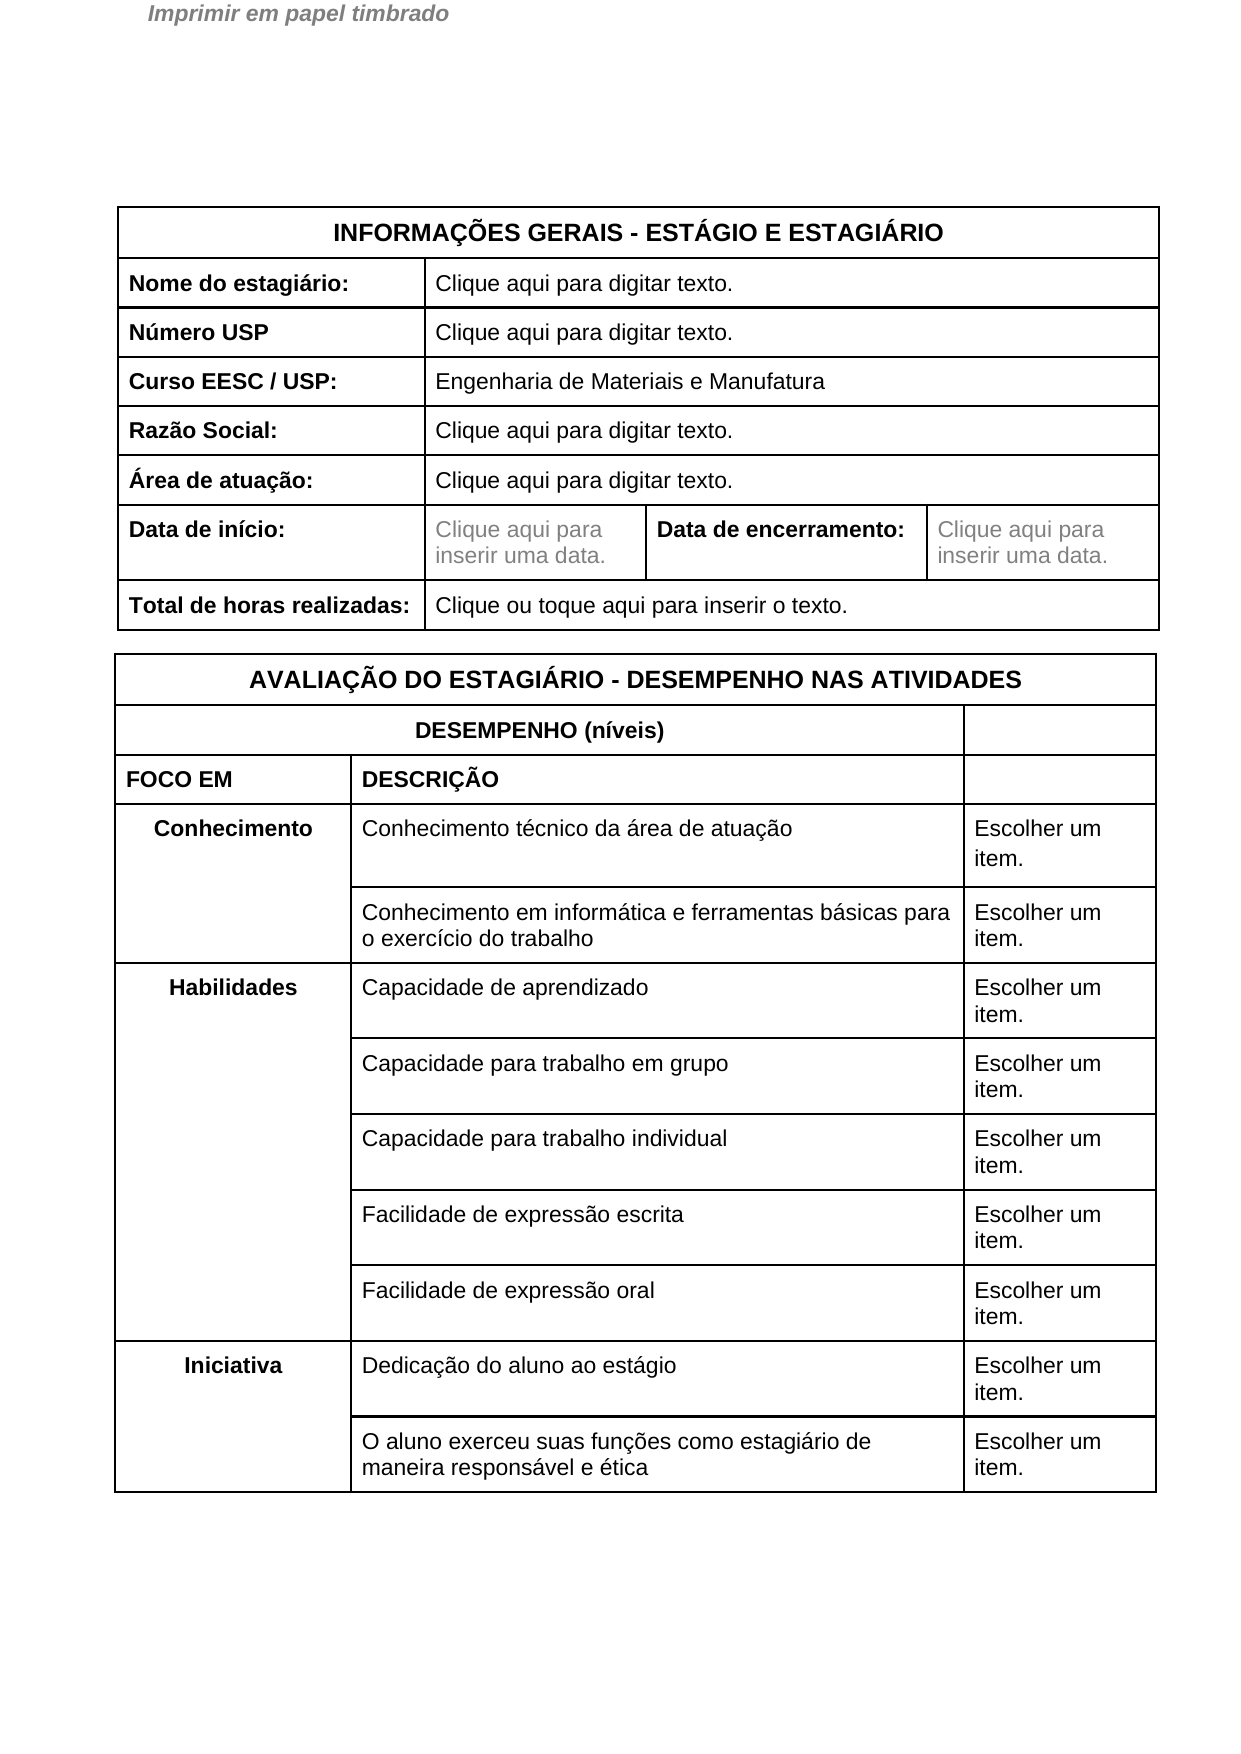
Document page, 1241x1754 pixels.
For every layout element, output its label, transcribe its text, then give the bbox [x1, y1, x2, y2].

table_cell Habilidades [116, 964, 350, 1340]
table_cell Iniciativa [116, 1342, 350, 1491]
table_cell Data de encerramento: [647, 506, 926, 579]
table_cell Dedicação do aluno ao estágio [352, 1342, 963, 1415]
table_cell Conhecimento em informática e ferramentas básicas para o exercício do trabalho [352, 888, 963, 962]
table_cell Área de atuação: [119, 456, 424, 503]
table_cell Curso EESC / USP: [119, 358, 424, 405]
table_cell [928, 506, 1158, 579]
table_cell Total de horas realizadas: [119, 581, 424, 628]
table_cell Data de início: [119, 506, 424, 579]
table_cell Facilidade de expressão oral [352, 1266, 963, 1340]
table_cell FOCO EM [116, 756, 350, 803]
table_cell DESEMPENHO (níveis) [116, 706, 963, 753]
table_cell Conhecimento técnico da área de atuação [352, 805, 963, 886]
table_cell Capacidade para trabalho individual [352, 1115, 963, 1188]
table_cell O aluno exerceu suas funções como estagiário de maneira responsável e ética [352, 1418, 963, 1491]
table_cell Capacidade para trabalho em grupo [352, 1039, 963, 1113]
table_cell Razão Social: [119, 407, 424, 454]
table_cell Capacidade de aprendizado [352, 964, 963, 1037]
table_cell Conhecimento [116, 805, 350, 962]
table_header INFORMAÇÕES GERAIS - ESTÁGIO E ESTAGIÁRIO [119, 208, 1158, 257]
table_cell Facilidade de expressão escrita [352, 1191, 963, 1264]
table_cell [965, 706, 1155, 753]
table_cell Número USP [119, 309, 424, 356]
table_header AVALIAÇÃO DO ESTAGIÁRIO - DESEMPENHO NAS ATIVIDADES [116, 655, 1155, 704]
table_cell DESCRIÇÃO [352, 756, 963, 803]
table_cell Engenharia de Materiais e Manufatura [426, 358, 1158, 405]
table_cell [965, 756, 1155, 803]
table_cell Nome do estagiário: [119, 259, 424, 306]
